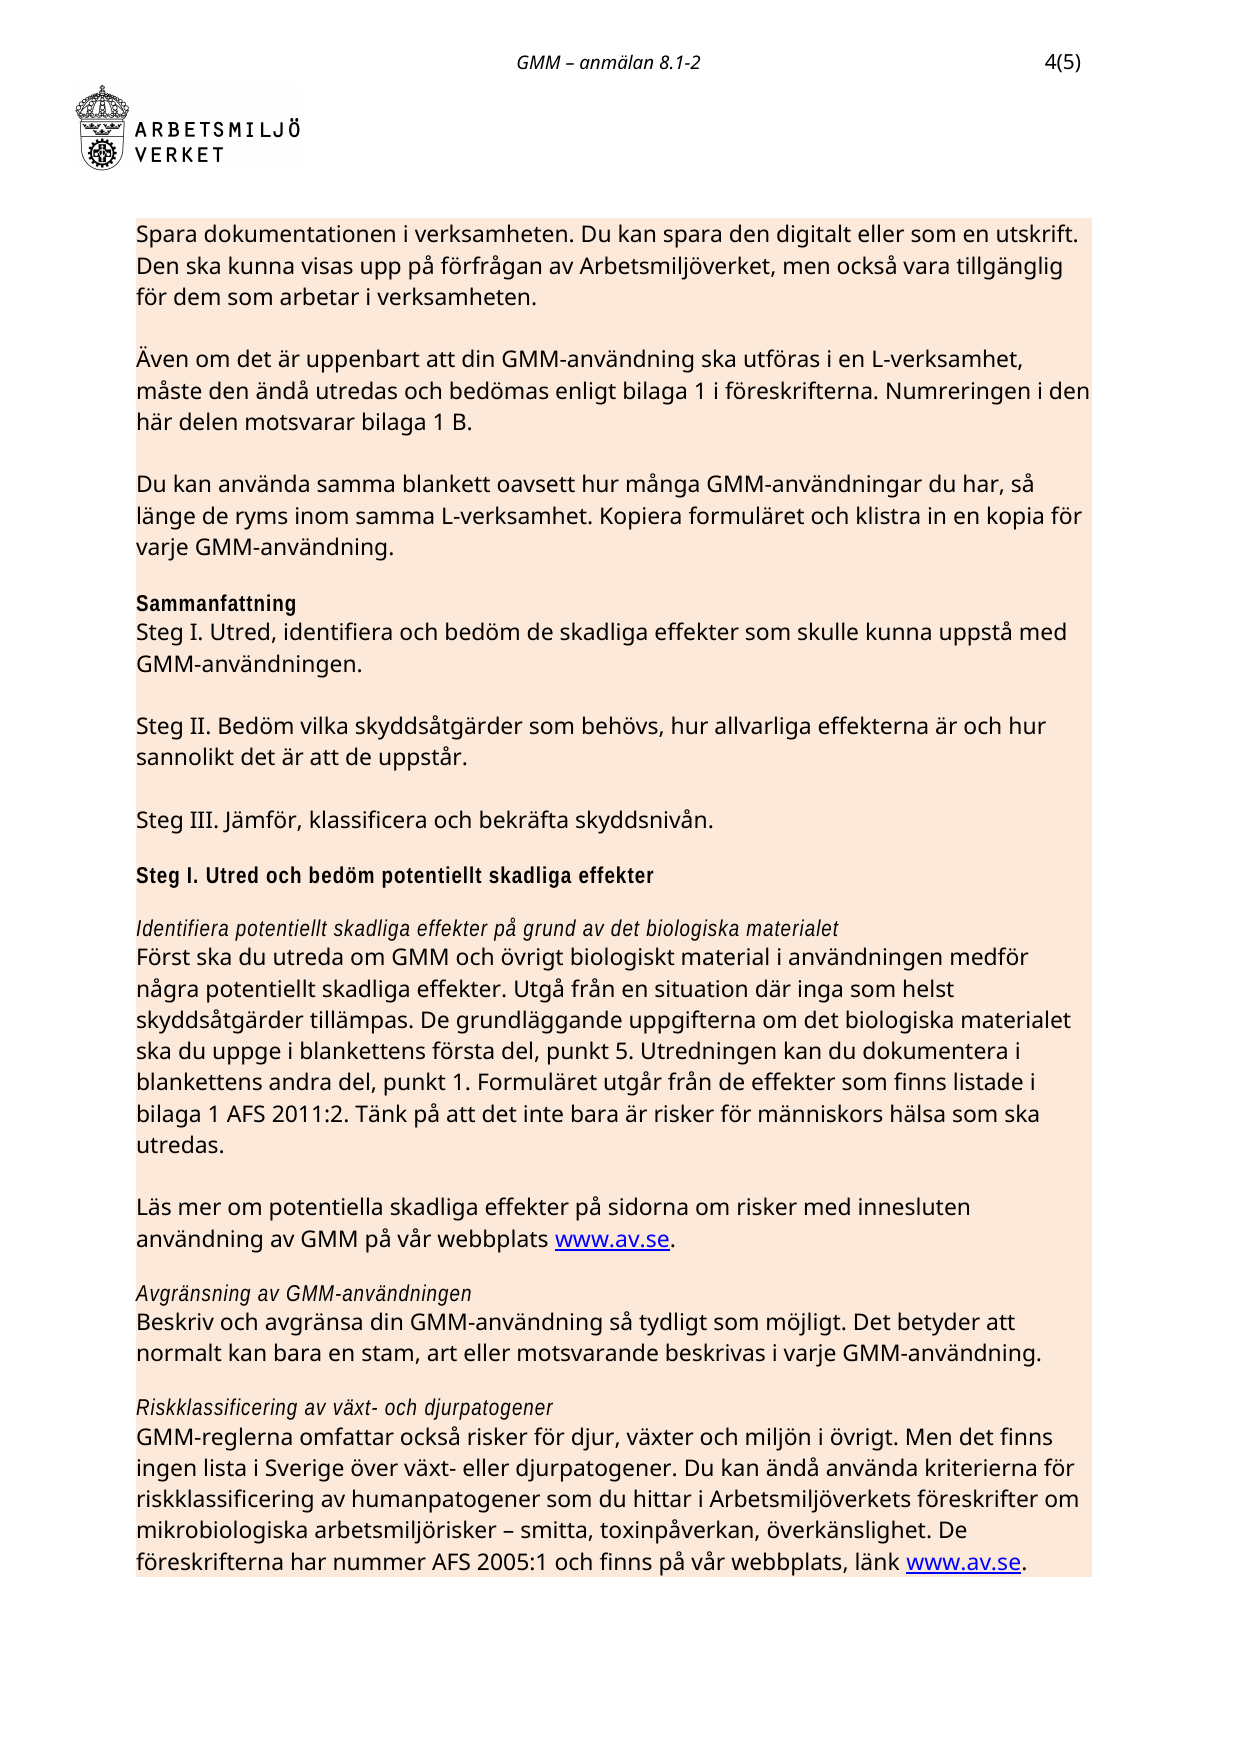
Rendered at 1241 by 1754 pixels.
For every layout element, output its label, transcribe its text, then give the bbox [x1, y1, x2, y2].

text Du kan använda samma blankett oavsett hur många GMM-användningar du har, så länge de ryms inom samma L-verksamhet. Kopiera formuläret och klistra in en kopia för varje GMM-användning. [136, 468, 1092, 562]
subtitle Riskklassificering av växt- och djurpatogener [136, 1396, 1092, 1421]
text Steg I. Utred, identifiera och bedöm de skadliga effekter som skulle kunna uppstå med GMM-användningen. [136, 616, 1092, 679]
text Beskriv och avgränsa din GMM-användning så tydligt som möjligt. Det betyder att normalt kan bara en stam, art eller motsvarande beskrivas i varje GMM-användning. [136, 1306, 1092, 1368]
subtitle Steg I. Utred och bedöm potentiellt skadliga effekter [136, 862, 1092, 889]
picture [75, 82, 300, 171]
subtitle Avgränsning av GMM-användningen [136, 1281, 1092, 1306]
subtitle Identifiera potentiellt skadliga effekter på grund av det biologiska materialet [136, 916, 1092, 941]
text Steg III. Jämför, klassificera och bekräfta skyddsnivån. [136, 804, 1092, 835]
subtitle Sammanfattning [136, 589, 1092, 616]
text Steg II. Bedöm vilka skyddsåtgärder som behövs, hur allvarliga effekterna är och hur sannolikt det är att de uppstår. [136, 710, 1092, 773]
text Spara dokumentationen i verksamheten. Du kan spara den digitalt eller som en utskrift. Den ska kunna visas upp på förfrågan av Arbetsmiljöverket, men också vara tillgänglig för dem som arbetar i verksamheten. [136, 218, 1092, 312]
text Läs mer om potentiella skadliga effekter på sidorna om risker med innesluten användning av GMM på vår webbplats www.av.se. [136, 1191, 1092, 1254]
text Även om det är uppenbart att din GMM-användning ska utföras i en L-verksamhet, måste den ändå utredas och bedömas enligt bilaga 1 i föreskrifterna. Numreringen i den här delen motsvarar bilaga 1 B. [136, 343, 1092, 437]
text Först ska du utreda om GMM och övrigt biologiskt material i användningen medför några potentiellt skadliga effekter. Utgå från en situation där inga som helst skyddsåtgärder tillämpas. De grundläggande uppgifterna om det biologiska materialet ska du uppge i blankettens första del, punkt 5. Utredningen kan du dokumentera i blankettens andra del, punkt 1. Formuläret utgår från de effekter som finns listade i bilaga 1 AFS 2011:2. Tänk på att det inte bara är risker för människors hälsa som ska utredas. [136, 941, 1092, 1160]
text GMM-reglerna omfattar också risker för djur, växter och miljön i övrigt. Men det finns ingen lista i Sverige över växt- eller djurpatogener. Du kan ändå använda kriterierna för riskklassificering av humanpatogener som du hittar i Arbetsmiljöverkets föreskrifter om mikrobiologiska arbetsmiljörisker – smitta, toxinpåverkan, överkänslighet. De föreskrifterna har nummer AFS 2005:1 och finns på vår webbplats, länk www.av.se. [136, 1421, 1092, 1577]
